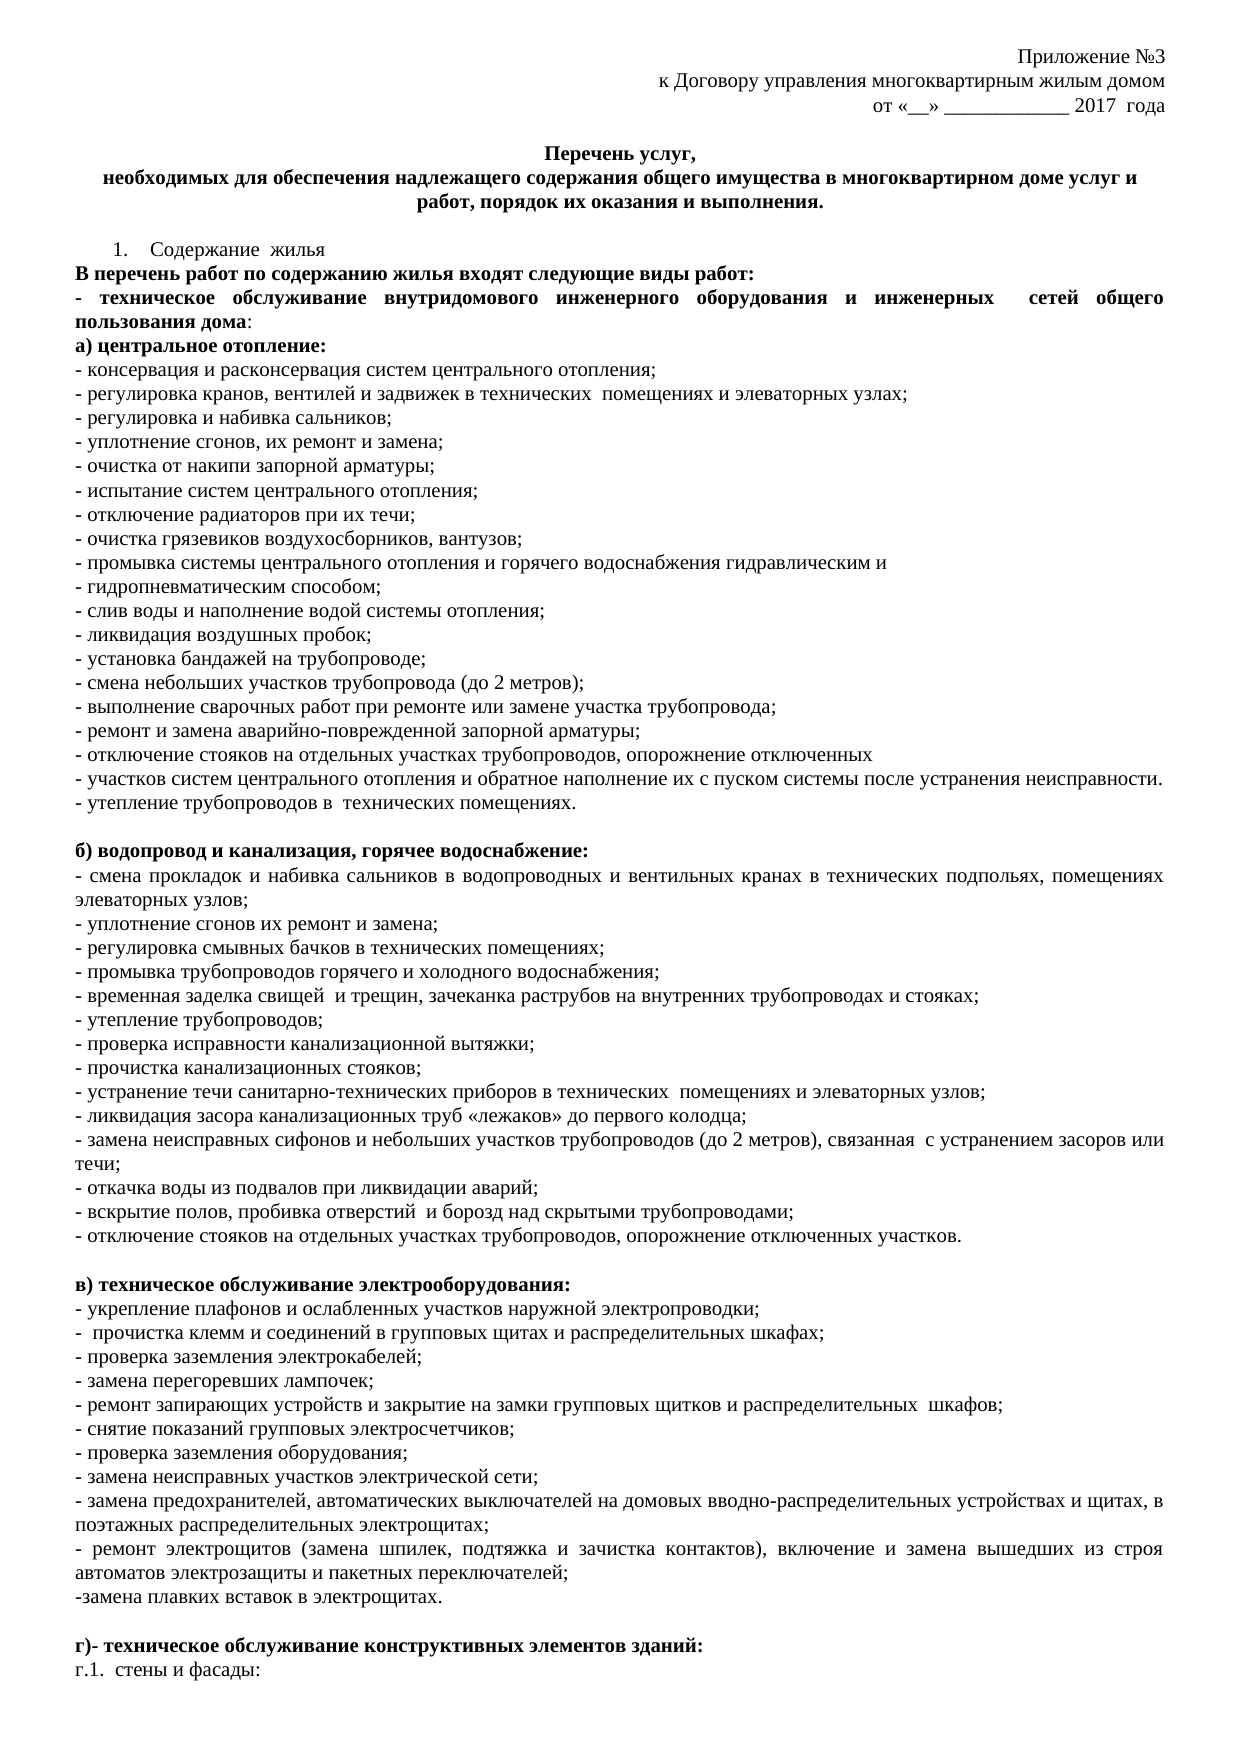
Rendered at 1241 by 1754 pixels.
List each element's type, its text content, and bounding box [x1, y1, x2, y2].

text - замена перегоревших лампочек; [75, 1368, 1165, 1392]
text - смена прокладок и набивка сальников в водопроводных и вентильных кранах в технических подпольях, помещениях элеваторных узлов; [75, 862, 1165, 911]
text - устранение течи санитарно-технических приборов в технических помещениях и элеваторных узлов; [75, 1079, 1165, 1103]
text - слив воды и наполнение водой системы отопления; [75, 598, 1165, 622]
text г)- техническое обслуживание конструктивных элементов зданий: [75, 1632, 1165, 1657]
text - очистка от накипи запорной арматуры; [75, 453, 1165, 477]
text - проверка заземления оборудования; [75, 1440, 1165, 1464]
text - ликвидация воздушных пробок; [75, 622, 1165, 646]
text - проверка исправности канализационной вытяжки; [75, 1031, 1165, 1055]
text Перечень услуг, [75, 141, 1165, 165]
text - отключение стояков на отдельных участках трубопроводов, опорожнение отключенных [75, 742, 1165, 766]
text - отключение стояков на отдельных участках трубопроводов, опорожнение отключенных участков. [75, 1223, 1165, 1247]
list Содержание жилья [112, 237, 1165, 261]
text - регулировка кранов, вентилей и задвижек в технических помещениях и элеваторных узлах; [75, 381, 1165, 405]
text - регулировка смывных бачков в технических помещениях; [75, 935, 1165, 959]
text - прочистка клемм и соединений в групповых щитах и распределительных шкафах; [75, 1320, 1165, 1344]
text необходимых для обеспечения надлежащего содержания общего имущества в многоквартирном доме услуг и работ, порядок их оказания и выполнения. [75, 165, 1165, 213]
text - утепление трубопроводов; [75, 1007, 1165, 1031]
text - проверка заземления электрокабелей; [75, 1344, 1165, 1368]
text - очистка грязевиков воздухосборников, вантузов; [75, 526, 1165, 550]
text к Договору управления многоквартирным жилым домом [75, 68, 1165, 92]
text - отключение радиаторов при их течи; [75, 502, 1165, 526]
text - участков систем центрального отопления и обратное наполнение их с пуском системы после устранения неисправности. [75, 766, 1165, 790]
text - снятие показаний групповых электросчетчиков; [75, 1416, 1165, 1440]
text - временная заделка свищей и трещин, зачеканка раструбов на внутренних трубопроводах и стояках; [75, 983, 1165, 1007]
text - вскрытие полов, пробивка отверстий и борозд над скрытыми трубопроводами; [75, 1199, 1165, 1223]
text В перечень работ по содержанию жилья входят следующие виды работ: [75, 261, 1165, 285]
text б) водопровод и канализация, горячее водоснабжение: [75, 838, 1165, 862]
text - уплотнение сгонов их ремонт и замена; [75, 911, 1165, 935]
text - укрепление плафонов и ослабленных участков наружной электропроводки; [75, 1296, 1165, 1320]
text -замена плавких вставок в электрощитах. [75, 1584, 1165, 1608]
text - ремонт и замена аварийно-поврежденной запорной арматуры; [75, 718, 1165, 742]
text - промывка трубопроводов горячего и холодного водоснабжения; [75, 959, 1165, 983]
text - замена неисправных участков электрической сети; [75, 1464, 1165, 1488]
text - уплотнение сгонов, их ремонт и замена; [75, 429, 1165, 453]
text - техническое обслуживание внутридомового инженерного оборудования и инженерных сетей общего пользования дома: [75, 285, 1165, 333]
text - консервация и расконсервация систем центрального отопления; [75, 357, 1165, 381]
text - прочистка канализационных стояков; [75, 1055, 1165, 1079]
text - ремонт электрощитов (замена шпилек, подтяжка и зачистка контактов), включение и замена вышедших из строя автоматов электрозащиты и пакетных переключателей; [75, 1536, 1165, 1584]
text - испытание систем центрального отопления; [75, 477, 1165, 502]
text - установка бандажей на трубопроводе; [75, 646, 1165, 670]
text Приложение №3 [75, 44, 1165, 68]
text - замена предохранителей, автоматических выключателей на домовых вводно-распределительных устройствах и щитах, в поэтажных распределительных электрощитах; [75, 1488, 1165, 1536]
text - ремонт запирающих устройств и закрытие на замки групповых щитков и распределительных шкафов; [75, 1392, 1165, 1416]
text от «__» ____________ 2017 года [75, 92, 1165, 117]
text - замена неисправных сифонов и небольших участков трубопроводов (до 2 метров), связанная с устранением засоров или течи; [75, 1127, 1165, 1175]
text - смена небольших участков трубопровода (до 2 метров); [75, 670, 1165, 694]
text в) техническое обслуживание электрооборудования: [75, 1272, 1165, 1296]
text - выполнение сварочных работ при ремонте или замене участка трубопровода; [75, 694, 1165, 718]
text - утепление трубопроводов в технических помещениях. [75, 790, 1165, 814]
text - промывка системы центрального отопления и горячего водоснабжения гидравлическим и [75, 550, 1165, 574]
text а) центральное отопление: [75, 333, 1165, 357]
text - гидропневматическим способом; [75, 574, 1165, 598]
text - ликвидация засора канализационных труб «лежаков» до первого колодца; [75, 1103, 1165, 1127]
text - откачка воды из подвалов при ликвидации аварий; [75, 1175, 1165, 1199]
text - регулировка и набивка сальников; [75, 405, 1165, 429]
text г.1. стены и фасады: [75, 1657, 1165, 1681]
